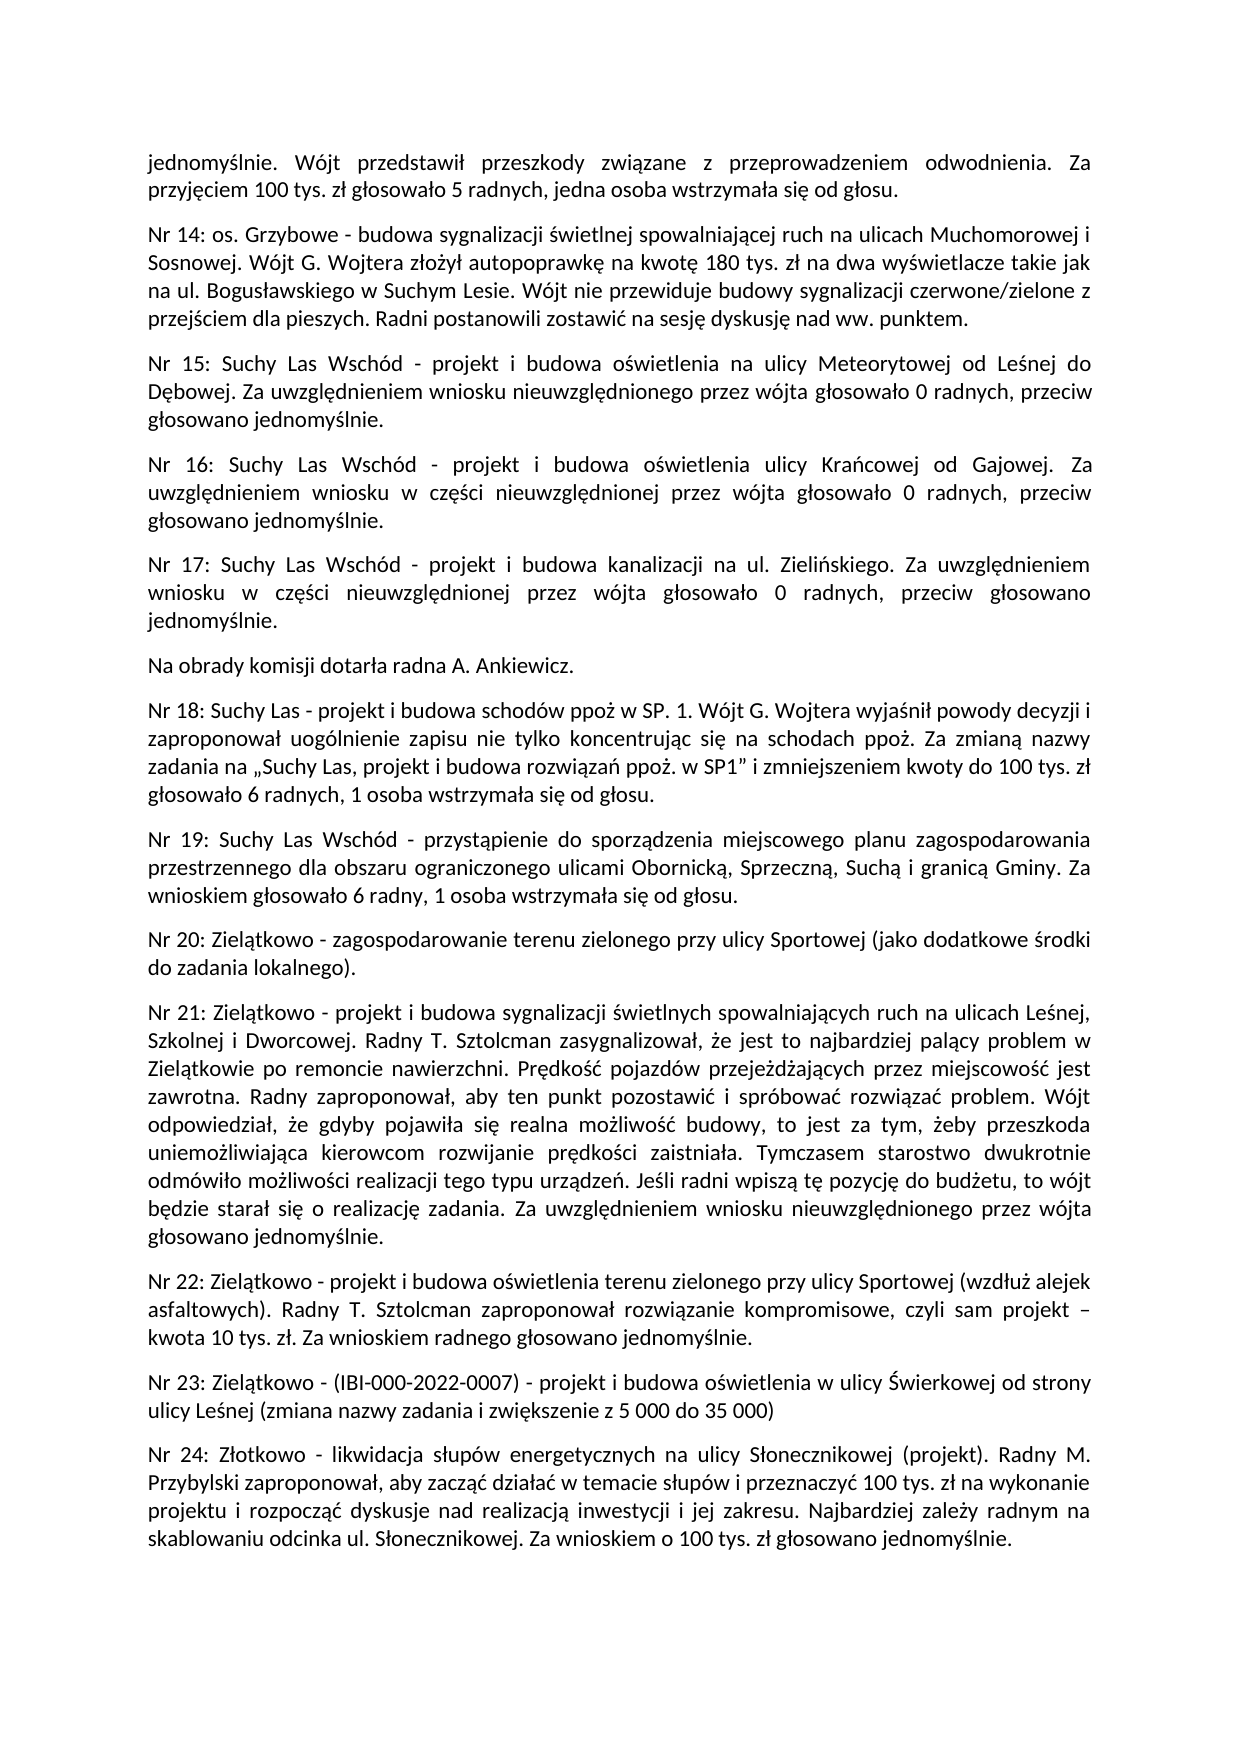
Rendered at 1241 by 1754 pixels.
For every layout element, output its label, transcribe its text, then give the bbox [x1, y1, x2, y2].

text Nr 23: Zielątkowo - (IBI-000-2022-0007) - projekt i budowa oświetlenia w ulicy Świerkowej od strony ulicy Leśnej (zmiana nazwy zadania i zwiększenie z 5 000 do 35 000) [148, 1368, 1093, 1424]
text Nr 21: Zielątkowo - projekt i budowa sygnalizacji świetlnych spowalniających ruch na ulicach Leśnej, Szkolnej i Dworcowej. Radny T. Sztolcman zasygnalizował, że jest to najbardziej palący problem w Zielątkowie po remoncie nawierzchni. Prędkość pojazdów przejeżdżających przez miejscowość jest zawrotna. Radny zaproponował, aby ten punkt pozostawić i spróbować rozwiązać problem. Wójt odpowiedział, że gdyby pojawiła się realna możliwość budowy, to jest za tym, żeby przeszkoda uniemożliwiająca kierowcom rozwijanie prędkości zaistniała. Tymczasem starostwo dwukrotnie odmówiło możliwości realizacji tego typu urządzeń. Jeśli radni wpiszą tę pozycję do budżetu, to wójt będzie starał się o realizację zadania. Za uwzględnieniem wniosku nieuwzględnionego przez wójta głosowano jednomyślnie. [148, 998, 1093, 1250]
text Nr 18: Suchy Las - projekt i budowa schodów ppoż w SP. 1. Wójt G. Wojtera wyjaśnił powody decyzji i zaproponował uogólnienie zapisu nie tylko koncentrując się na schodach ppoż. Za zmianą nazwy zadania na „Suchy Las, projekt i budowa rozwiązań ppoż. w SP1” i zmniejszeniem kwoty do 100 tys. zł głosowało 6 radnych, 1 osoba wstrzymała się od głosu. [148, 696, 1093, 808]
text Nr 20: Zielątkowo - zagospodarowanie terenu zielonego przy ulicy Sportowej (jako dodatkowe środki do zadania lokalnego). [148, 925, 1093, 981]
text Nr 17: Suchy Las Wschód - projekt i budowa kanalizacji na ul. Zielińskiego. Za uwzględnieniem wniosku w części nieuwzględnionej przez wójta głosowało 0 radnych, przeciw głosowano jednomyślnie. [148, 551, 1093, 634]
text Nr 24: Złotkowo - likwidacja słupów energetycznych na ulicy Słonecznikowej (projekt). Radny M. Przybylski zaproponował, aby zacząć działać w temacie słupów i przeznaczyć 100 tys. zł na wykonanie projektu i rozpocząć dyskusje nad realizacją inwestycji i jej zakresu. Najbardziej zależy radnym na skablowaniu odcinka ul. Słonecznikowej. Za wnioskiem o 100 tys. zł głosowano jednomyślnie. [148, 1440, 1093, 1552]
text Nr 22: Zielątkowo - projekt i budowa oświetlenia terenu zielonego przy ulicy Sportowej (wzdłuż alejek asfaltowych). Radny T. Sztolcman zaproponował rozwiązanie kompromisowe, czyli sam projekt – kwota 10 tys. zł. Za wnioskiem radnego głosowano jednomyślnie. [148, 1267, 1093, 1351]
text Nr 16: Suchy Las Wschód - projekt i budowa oświetlenia ulicy Krańcowej od Gajowej. Za uwzględnieniem wniosku w części nieuwzględnionej przez wójta głosowało 0 radnych, przeciw głosowano jednomyślnie. [148, 450, 1093, 534]
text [148, 148, 1093, 204]
text Nr 19: Suchy Las Wschód - przystąpienie do sporządzenia miejscowego planu zagospodarowania przestrzennego dla obszaru ograniczonego ulicami Obornicką, Sprzeczną, Suchą i granicą Gminy. Za wnioskiem głosowało 6 radny, 1 osoba wstrzymała się od głosu. [148, 825, 1093, 909]
text Nr 14: os. Grzybowe - budowa sygnalizacji świetlnej spowalniającej ruch na ulicach Muchomorowej i Sosnowej. Wójt G. Wojtera złożył autopoprawkę na kwotę 180 tys. zł na dwa wyświetlacze takie jak na ul. Bogusławskiego w Suchym Lesie. Wójt nie przewiduje budowy sygnalizacji czerwone/zielone z przejściem dla pieszych. Radni postanowili zostawić na sesję dyskusję nad ww. punktem. [148, 220, 1093, 332]
text Nr 15: Suchy Las Wschód - projekt i budowa oświetlenia na ulicy Meteorytowej od Leśnej do Dębowej. Za uwzględnieniem wniosku nieuwzględnionego przez wójta głosowało 0 radnych, przeciw głosowano jednomyślnie. [148, 349, 1093, 433]
text Na obrady komisji dotarła radna A. Ankiewicz. [148, 651, 1093, 679]
